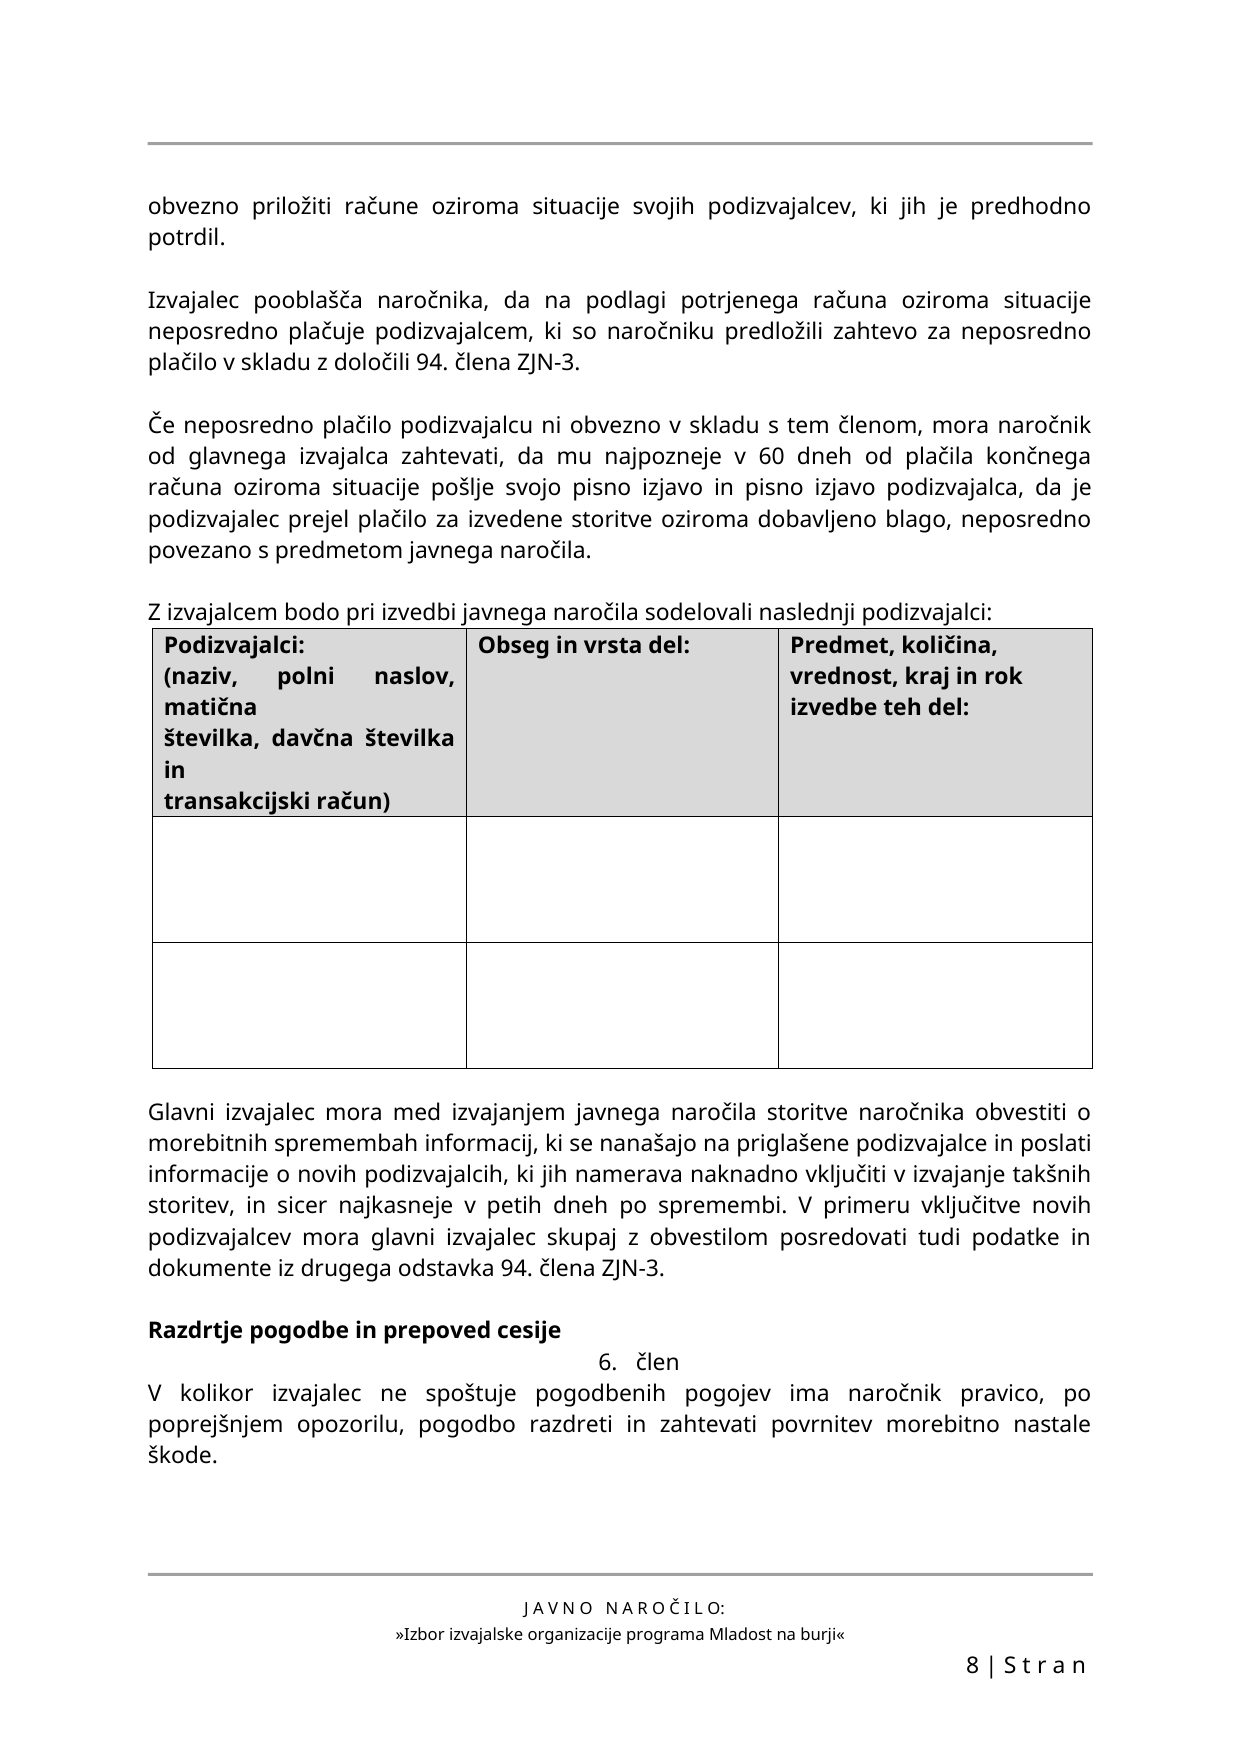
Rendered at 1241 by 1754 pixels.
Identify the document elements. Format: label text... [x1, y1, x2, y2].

text Z izvajalcem bodo pri izvedbi javnega naročila sodelovali naslednji podizvajalci: [148, 596, 1092, 627]
table_cell [779, 817, 1092, 942]
table_cell [153, 817, 466, 942]
text člen [185, 1346, 1092, 1377]
text Glavni izvajalec mora med izvajanjem javnega naročila storitve naročnika obvestiti o morebitnih spremembah informacij, ki se nanašajo na priglašene podizvajalce in poslati informacije o novih podizvajalcih, ki jih namerava naknadno vključiti v izvajanje takšnih storitev, in sicer najkasneje v petih dneh po spremembi. V primeru vključitve novih podizvajalcev mora glavni izvajalec skupaj z obvestilom posredovati tudi podatke in dokumente iz drugega odstavka 94. člena ZJN-3. [148, 1096, 1092, 1283]
table_header Predmet, količina, vrednost, kraj in rok izvedbe teh del: [779, 629, 1092, 816]
table_cell [467, 943, 778, 1068]
text Izvajalec pooblašča naročnika, da na podlagi potrjenega računa oziroma situacije neposredno plačuje podizvajalcem, ki so naročniku predložili zahtevo za neposredno plačilo v skladu z določili 94. člena ZJN-3. [148, 284, 1092, 377]
table_cell [779, 943, 1092, 1068]
text Če neposredno plačilo podizvajalcu ni obvezno v skladu s tem členom, mora naročnik od glavnega izvajalca zahtevati, da mu najpozneje v 60 dneh od plačila končnega računa oziroma situacije pošlje svojo pisno izjavo in pisno izjavo podizvajalca, da je podizvajalec prejel plačilo za izvedene storitve oziroma dobavljeno blago, neposredno povezano s predmetom javnega naročila. [148, 409, 1092, 565]
text Razdrtje pogodbe in prepoved cesije [148, 1314, 1092, 1346]
table_header Podizvajalci: (naziv, polni naslov, matična številka, davčna številka in transakcijski račun) [153, 629, 466, 816]
table_header Obseg in vrsta del: [467, 629, 778, 816]
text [148, 190, 1092, 252]
table_cell [467, 817, 778, 942]
table_cell [153, 943, 466, 1068]
text V kolikor izvajalec ne spoštuje pogodbenih pogojev ima naročnik pravico, po poprejšnjem opozorilu, pogodbo razdreti in zahtevati povrnitev morebitno nastale škode. [148, 1377, 1092, 1471]
